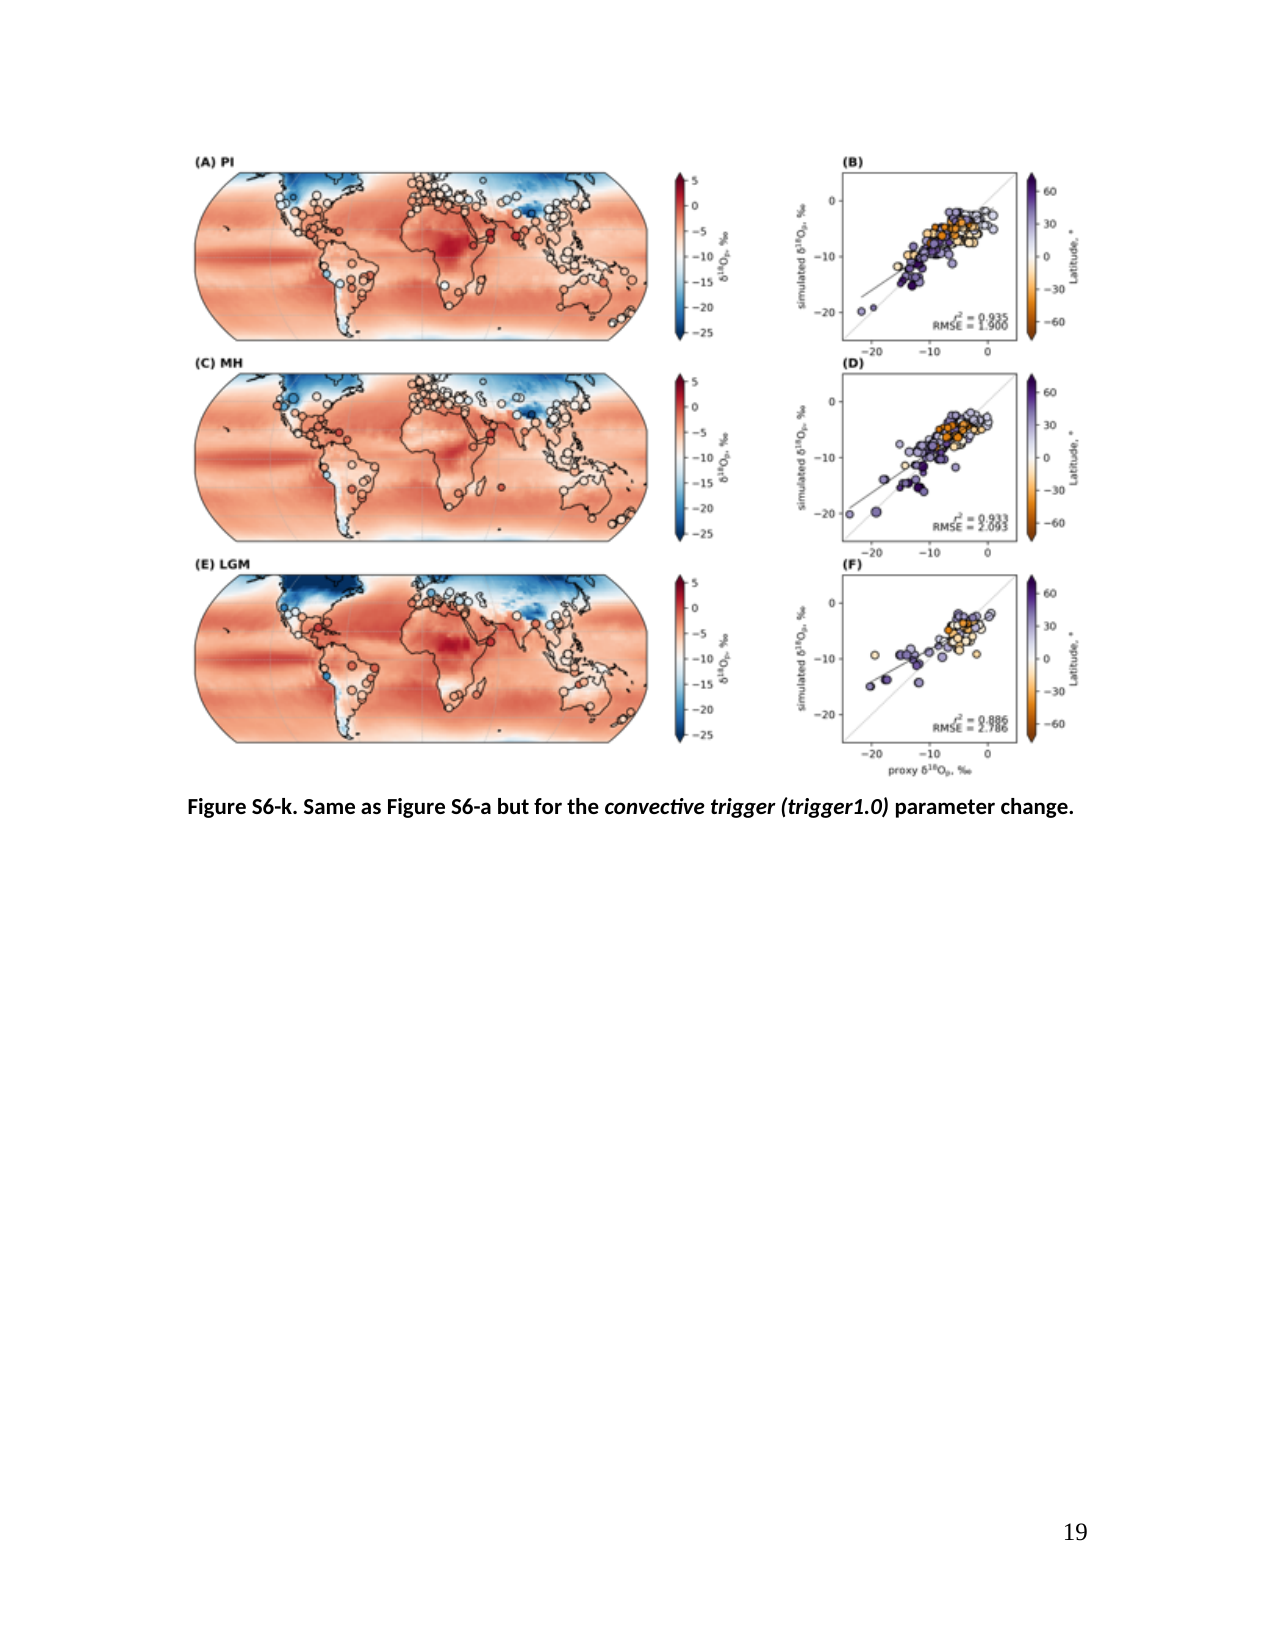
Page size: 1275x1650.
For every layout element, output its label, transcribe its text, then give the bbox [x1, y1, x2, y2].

picture [187, 150, 1088, 786]
text Figure S6-k. Same as Figure S6-a but for the convective trigger (trigger1.0) parameter change. [187, 792, 1087, 820]
